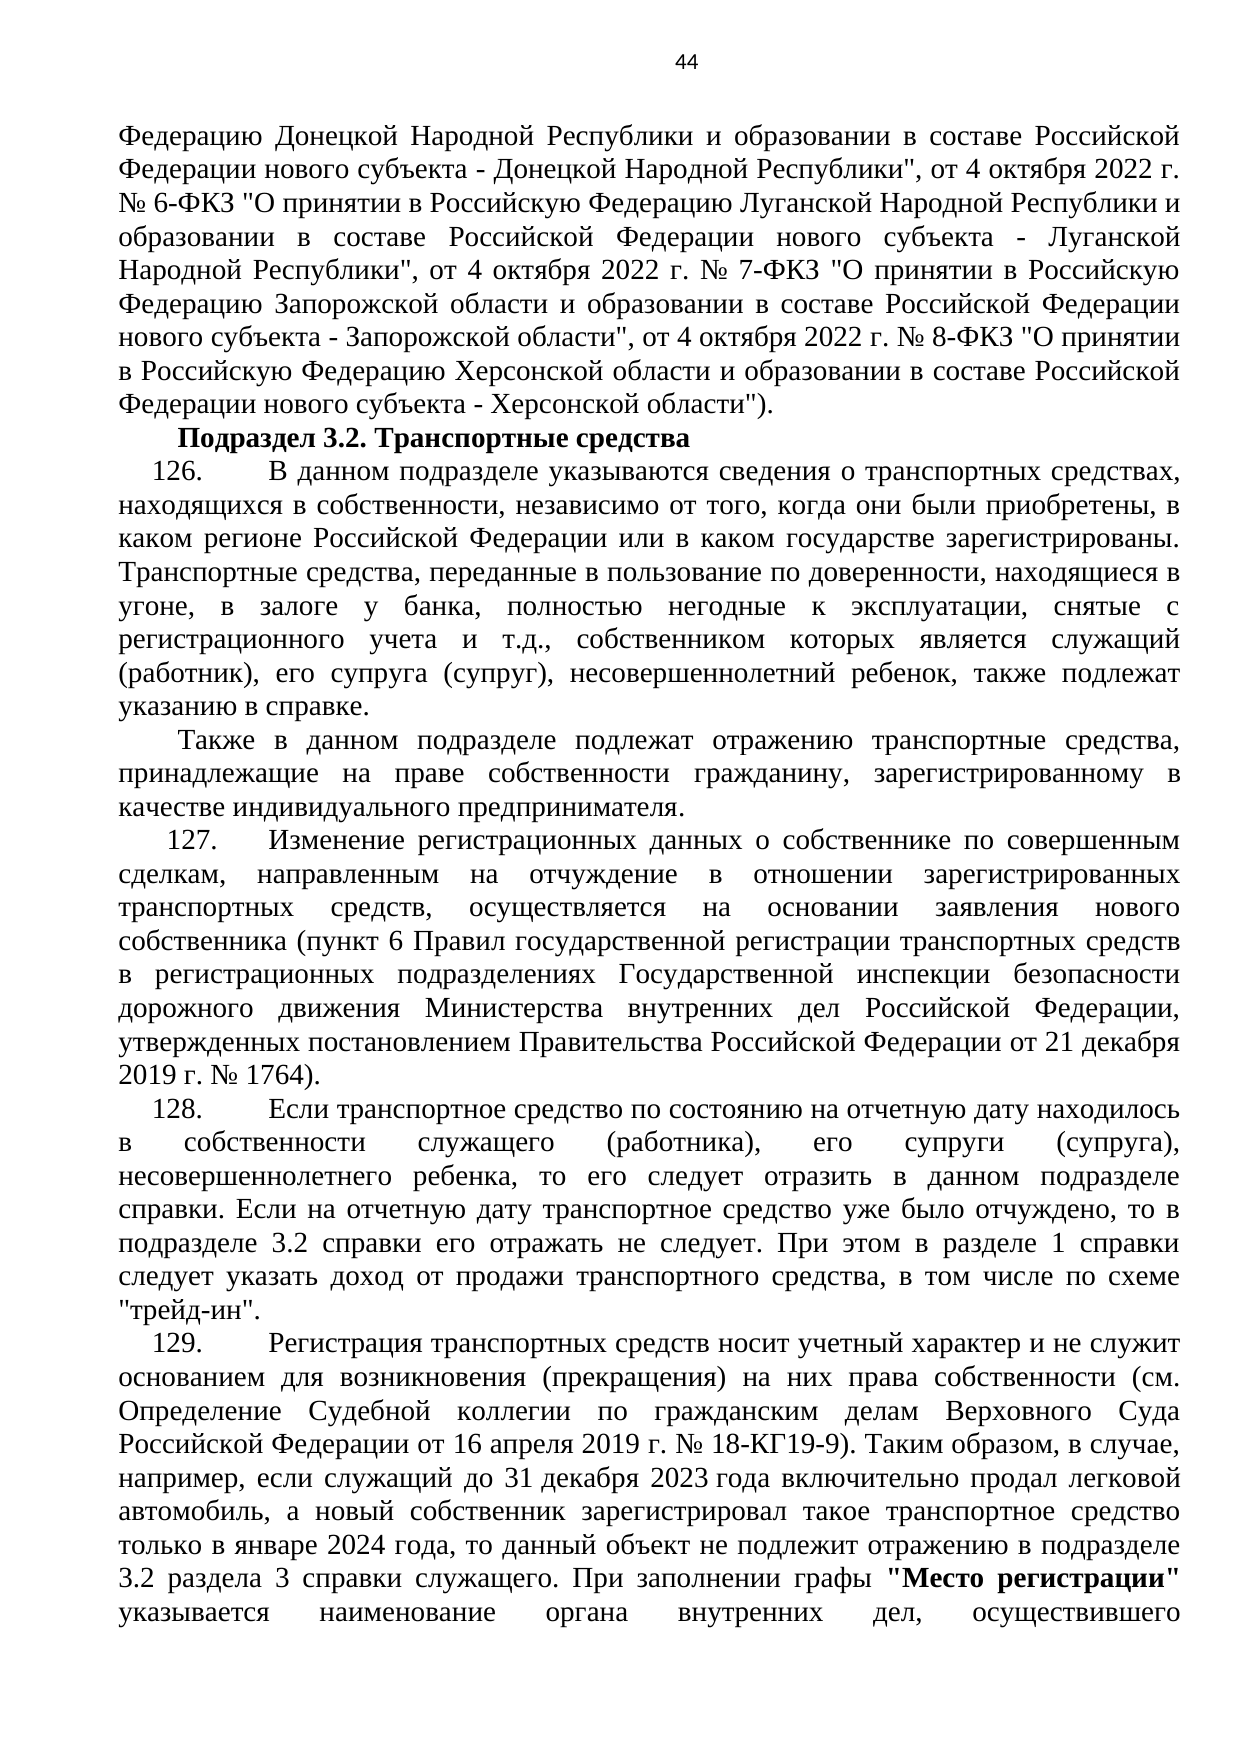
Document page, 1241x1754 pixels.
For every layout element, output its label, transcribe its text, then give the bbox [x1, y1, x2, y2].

text Подраздел 3.2. Транспортные средства [118, 420, 1181, 453]
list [118, 118, 1181, 420]
list Изменение регистрационных данных о собственнике по совершенным сделкам, направленным на отчуждение в отношении зарегистрированных транспортных средств, осуществляется на основании заявления нового собственника (пункт 6 Правил государственной регистрации транспортных средств в регистрационных подразделениях Государственной инспекции безопасности дорожного движения Министерства внутренних дел Российской Федерации, утвержденных постановлением Правительства Российской Федерации от 21 декабря 2019 г. № 1764). [118, 822, 1181, 1091]
text Также в данном подразделе подлежат отражению транспортные средства, принадлежащие на праве собственности гражданину, зарегистрированному в качестве индивидуального предпринимателя. [118, 722, 1181, 822]
list Если транспортное средство по состоянию на отчетную дату находилось в собственности служащего (работника), его супруги (супруга), несовершеннолетнего ребенка, то его следует отразить в данном подразделе справки. Если на отчетную дату транспортное средство уже было отчуждено, то в подразделе 3.2 справки его отражать не следует. При этом в разделе 1 справки следует указать доход от продажи транспортного средства, в том числе по схеме "трейд-ин". [118, 1091, 1181, 1326]
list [118, 1326, 1181, 1627]
list В данном подразделе указываются сведения о транспортных средствах, находящихся в собственности, независимо от того, когда они были приобретены, в каком регионе Российской Федерации или в каком государстве зарегистрированы. Транспортные средства, переданные в пользование по доверенности, находящиеся в угоне, в залоге у банка, полностью негодные к эксплуатации, снятые с регистрационного учета и т.д., собственником которых является служащий (работник), его супруга (супруг), несовершеннолетний ребенок, также подлежат указанию в справке. [118, 453, 1181, 722]
